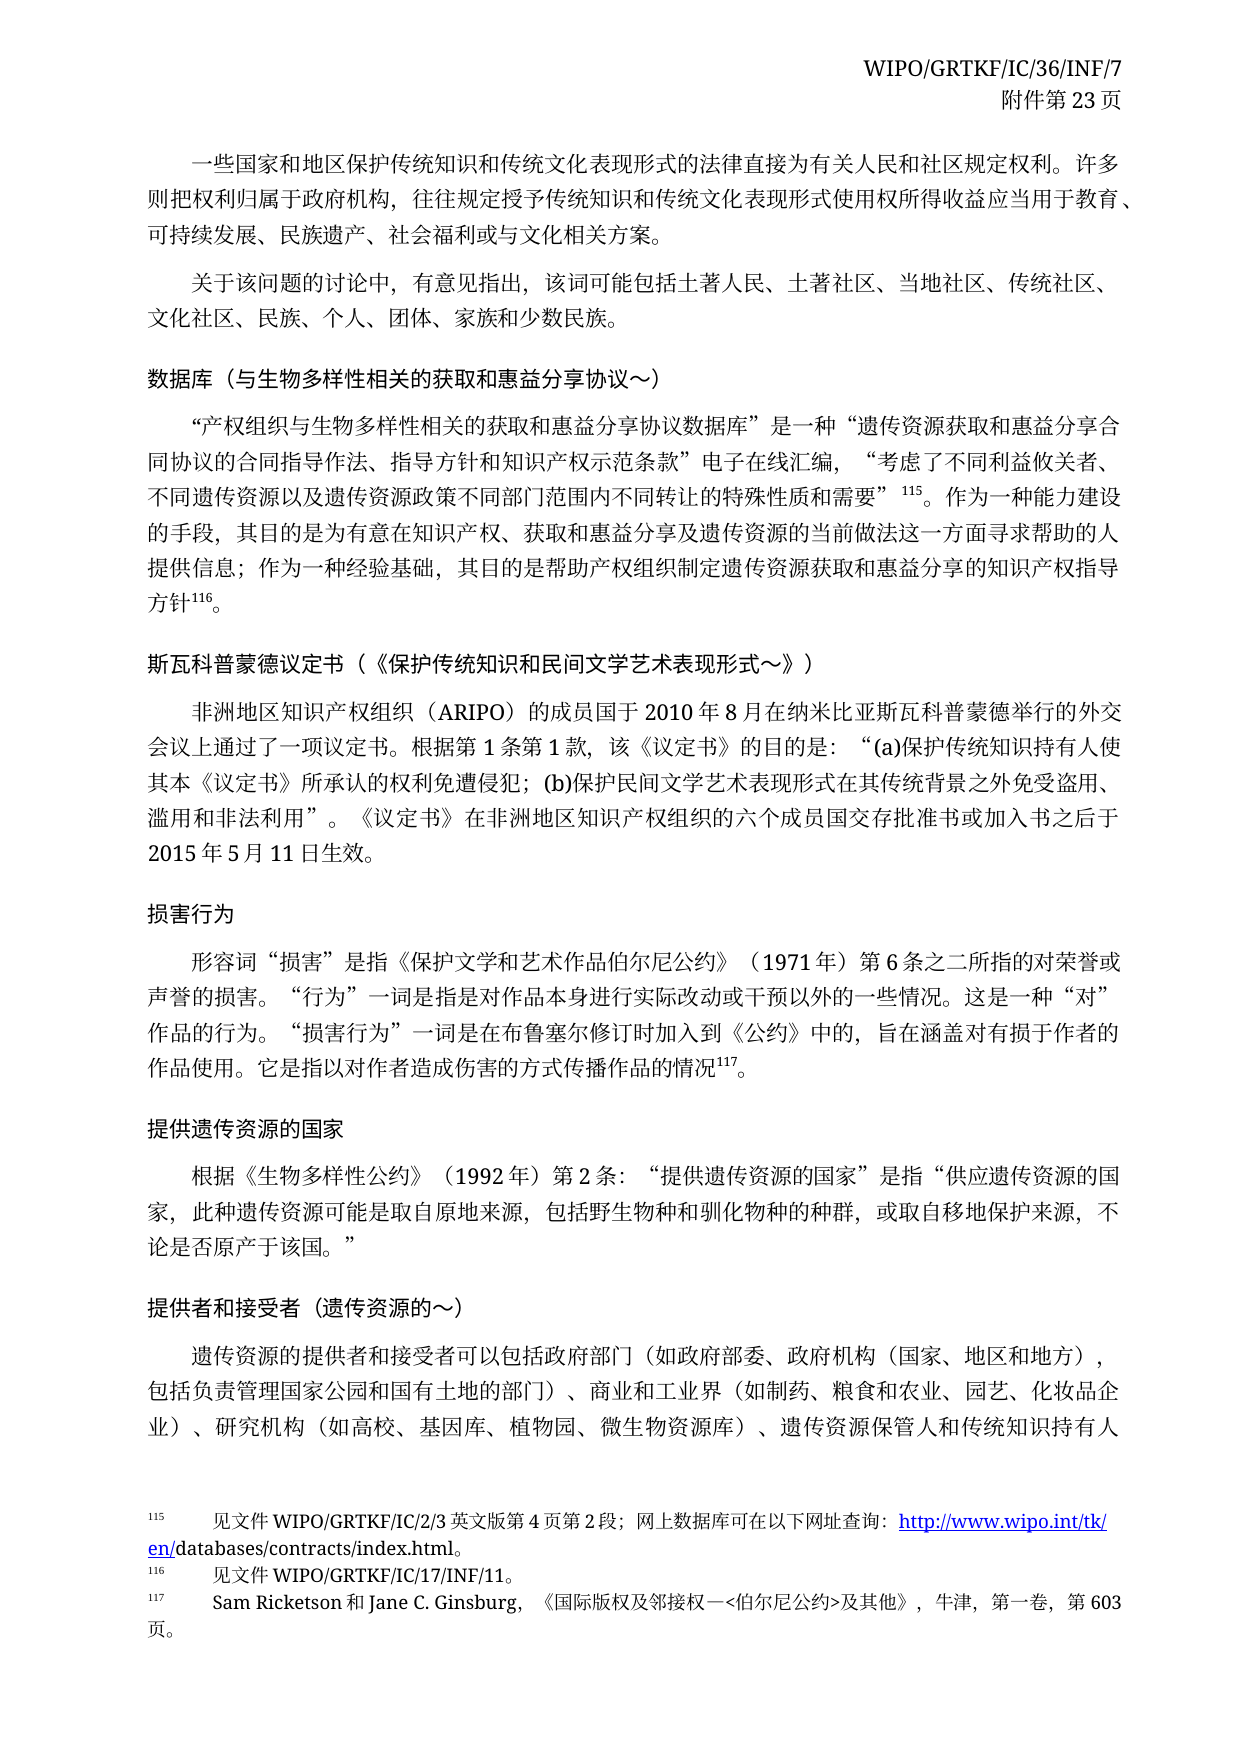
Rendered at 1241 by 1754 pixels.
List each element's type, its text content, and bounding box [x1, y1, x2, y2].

text 提供遗传资源的国家 [148, 1108, 1122, 1143]
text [148, 1335, 1122, 1441]
text 形容词“损害”是指《保护文学和艺术作品伯尔尼公约》（1971年）第6条之二所指的对荣誉或声誉的损害。“行为”一词是指是对作品本身进行实际改动或干预以外的一些情况。这是一种“对”作品的行为。“损害行为”一词是在布鲁塞尔修订时加入到《公约》中的，旨在涵盖对有损于作者的作品使用。它是指以对作者造成伤害的方式传播作品的情况。 [148, 941, 1122, 1083]
text 非洲地区知识产权组织（ARIPO）的成员国于2010年8月在纳米比亚斯瓦科普蒙德举行的外交会议上通过了一项议定书。根据第1条第1款，该《议定书》的目的是：“(a)保护传统知识持有人使其本《议定书》所承认的权利免遭侵犯；(b)保护民间文学艺术表现形式在其传统背景之外免受盗用、滥用和非法利用”。《议定书》在非洲地区知识产权组织的六个成员国交存批准书或加入书之后于2015年5月11日生效。 [148, 691, 1122, 868]
text “产权组织与生物多样性相关的获取和惠益分享协议数据库”是一种“遗传资源获取和惠益分享合同协议的合同指导作法、指导方针和知识产权示范条款”电子在线汇编，“考虑了不同利益攸关者、不同遗传资源以及遗传资源政策不同部门范围内不同转让的特殊性质和需要”。作为一种能力建设的手段，其目的是为有意在知识产权、获取和惠益分享及遗传资源的当前做法这一方面寻求帮助的人提供信息；作为一种经验基础，其目的是帮助产权组织制定遗传资源获取和惠益分享的知识产权指导方针。 [148, 406, 1122, 618]
text 提供者和接受者（遗传资源的～） [148, 1287, 1122, 1322]
text 数据库（与生物多样性相关的获取和惠益分享协议～） [148, 358, 1122, 393]
text 一些国家和地区保护传统知识和传统文化表现形式的法律直接为有关人民和社区规定权利。许多则把权利归属于政府机构，往往规定授予传统知识和传统文化表现形式使用权所得收益应当用于教育、可持续发展、民族遗产、社会福利或与文化相关方案。 [148, 143, 1122, 249]
text 关于该问题的讨论中，有意见指出，该词可能包括土著人民、土著社区、当地社区、传统社区、文化社区、民族、个人、团体、家族和少数民族。 [148, 262, 1122, 333]
text 损害行为 [148, 893, 1122, 929]
text 斯瓦科普蒙德议定书（《保护传统知识和民间文学艺术表现形式～》） [148, 643, 1122, 679]
text 根据《生物多样性公约》（1992年）第2条：“提供遗传资源的国家”是指“供应遗传资源的国家，此种遗传资源可能是取自原地来源，包括野生物种和驯化物种的种群，或取自移地保护来源，不论是否原产于该国。” [148, 1156, 1122, 1262]
